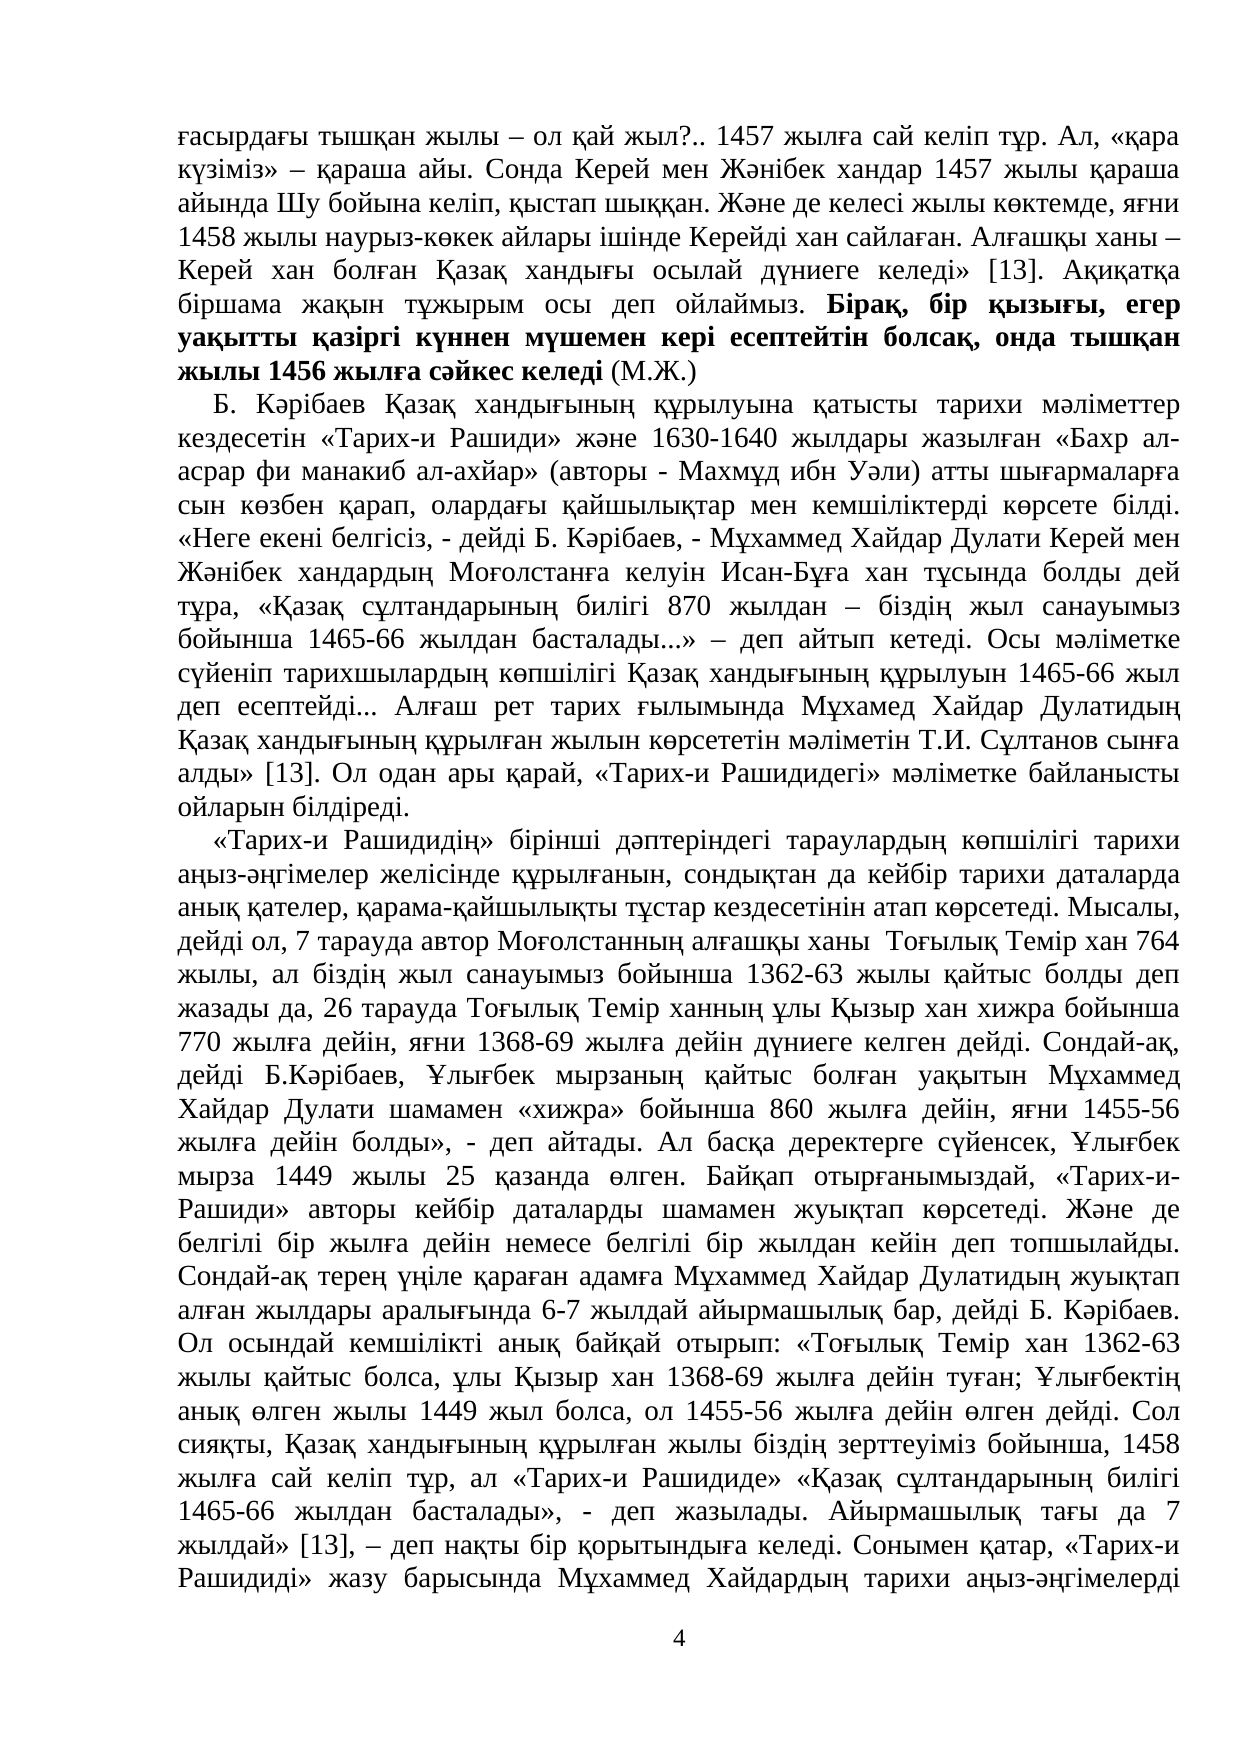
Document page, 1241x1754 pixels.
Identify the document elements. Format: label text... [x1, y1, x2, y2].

text Б. Кәрібаев Қазақ хандығының құрылуына қатысты тарихи мәліметтер кездесетін «Тарих-и Рашиди» және 1630-1640 жылдары жазылған «Бахр ал-асрар фи манакиб ал-ахйар» (авторы - Махмұд ибн Уәли) атты шығармаларға сын көзбен қарап, олардағы қайшылықтар мен кемшіліктерді көрсете білді. «Неге екені белгісіз, - дейді Б. Кәрібаев, - Мұхаммед Хайдар Дулати Керей мен Жәнібек хандардың Моғолстанға келуін Исан-Бұға хан тұсында болды дей тұра, «Қазақ сұлтандарының билігі 870 жылдан – біздің жыл санауымыз бойынша 1465-66 жылдан басталады...» – деп айтып кетеді. Осы мәліметке сүйеніп тарихшылардың көпшілігі Қазақ хандығының құрылуын 1465-66 жыл деп есептейді... Алғаш рет тарих ғылымында Мұхамед Хайдар Дулатидың Қазақ хандығының құрылған жылын көрсететін мәліметін Т.И. Сұлтанов сынға алды» [13]. Ол одан ары қарай, «Тарих-и Рашидидегі» мәліметке байланысты ойларын білдіреді. [177, 386, 1181, 822]
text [177, 822, 1181, 1594]
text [177, 118, 1181, 386]
